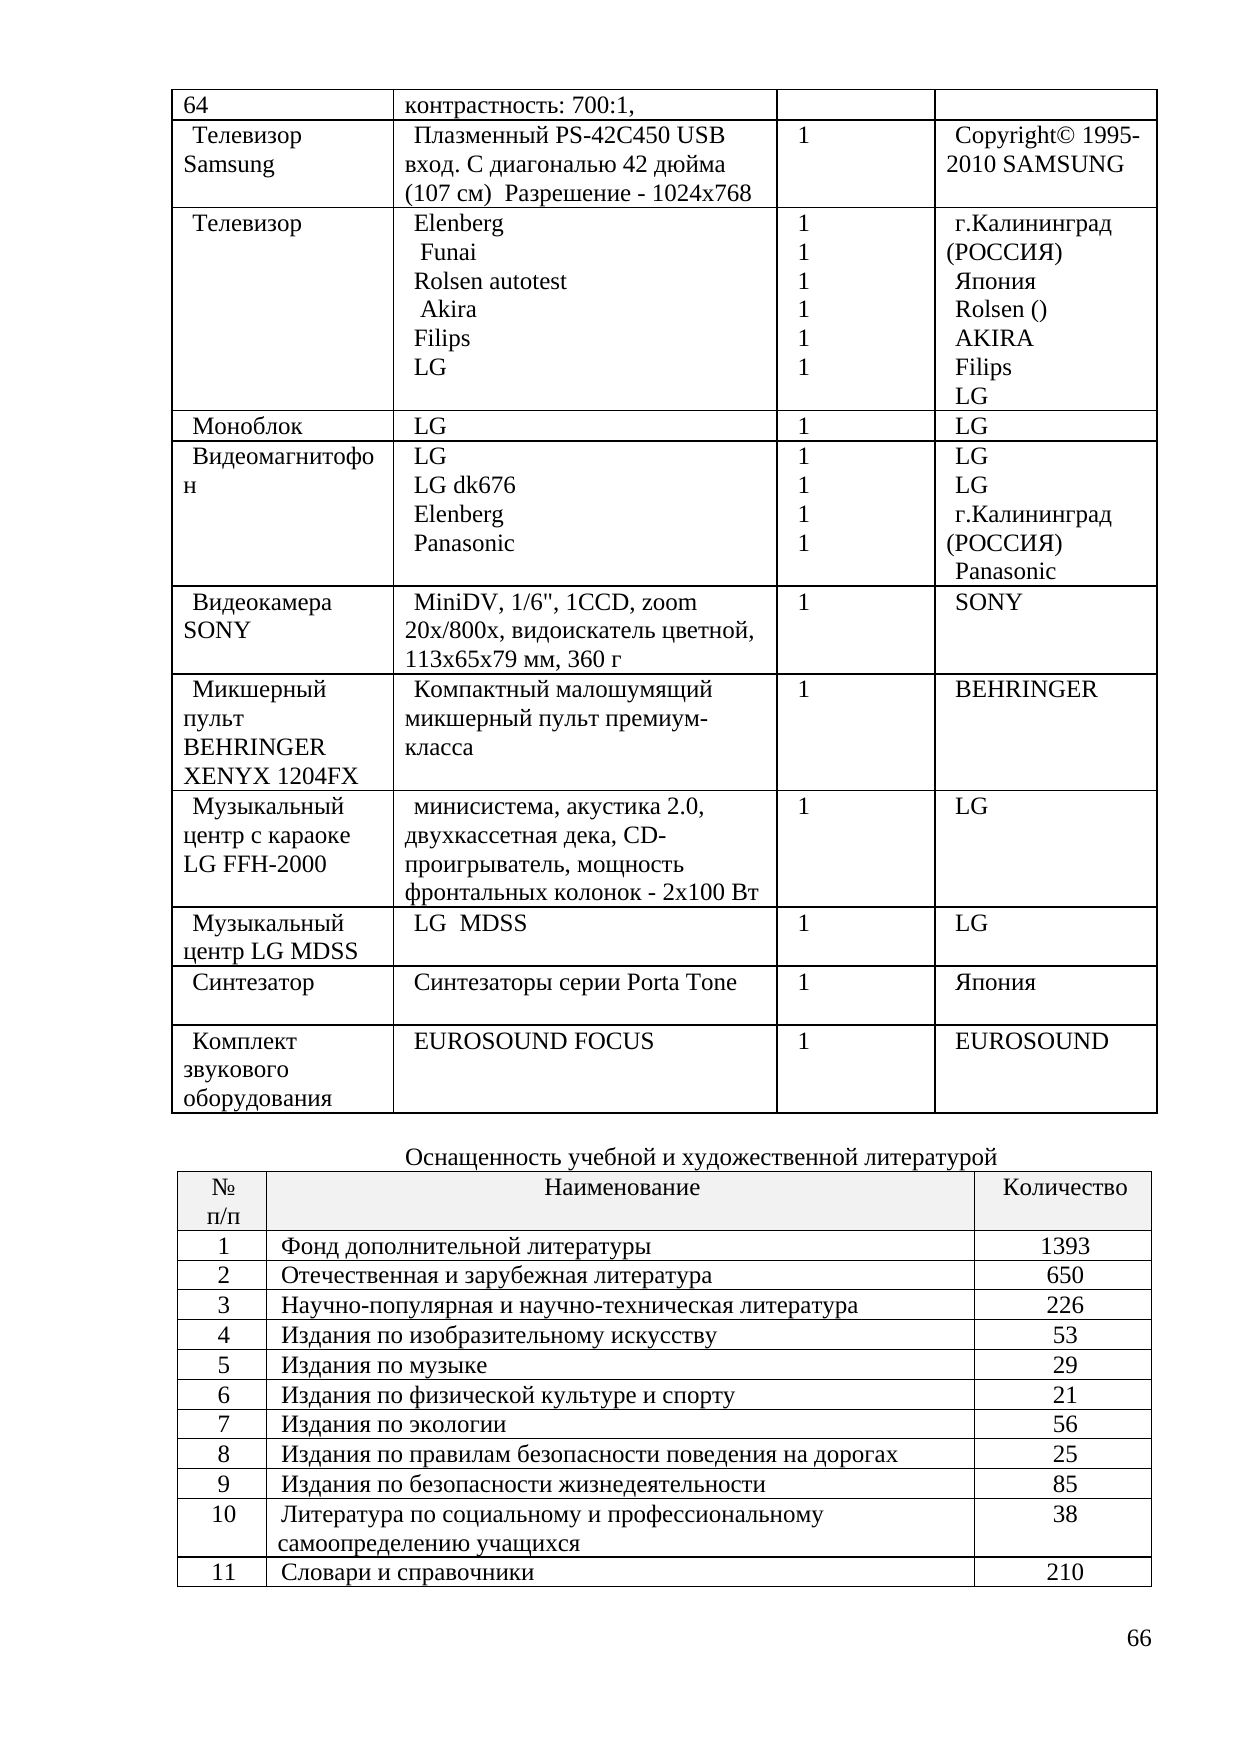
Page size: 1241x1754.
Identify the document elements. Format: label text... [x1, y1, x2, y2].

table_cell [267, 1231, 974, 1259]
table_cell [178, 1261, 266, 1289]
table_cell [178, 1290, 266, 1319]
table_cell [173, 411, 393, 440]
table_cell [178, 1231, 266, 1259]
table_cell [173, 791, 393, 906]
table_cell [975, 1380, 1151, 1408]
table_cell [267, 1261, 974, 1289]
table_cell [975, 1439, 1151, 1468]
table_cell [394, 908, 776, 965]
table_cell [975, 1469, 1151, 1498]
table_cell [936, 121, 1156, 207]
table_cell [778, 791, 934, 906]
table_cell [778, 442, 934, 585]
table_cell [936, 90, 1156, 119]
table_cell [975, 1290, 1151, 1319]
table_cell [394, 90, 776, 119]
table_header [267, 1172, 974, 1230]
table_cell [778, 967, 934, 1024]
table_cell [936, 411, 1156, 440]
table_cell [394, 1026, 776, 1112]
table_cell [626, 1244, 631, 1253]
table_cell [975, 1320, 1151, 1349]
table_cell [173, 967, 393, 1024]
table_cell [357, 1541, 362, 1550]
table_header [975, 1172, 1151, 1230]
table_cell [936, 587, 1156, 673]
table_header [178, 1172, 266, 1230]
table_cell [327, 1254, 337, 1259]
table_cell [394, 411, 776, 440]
text Оснащенность учебной и художественной литературой [177, 1142, 1152, 1171]
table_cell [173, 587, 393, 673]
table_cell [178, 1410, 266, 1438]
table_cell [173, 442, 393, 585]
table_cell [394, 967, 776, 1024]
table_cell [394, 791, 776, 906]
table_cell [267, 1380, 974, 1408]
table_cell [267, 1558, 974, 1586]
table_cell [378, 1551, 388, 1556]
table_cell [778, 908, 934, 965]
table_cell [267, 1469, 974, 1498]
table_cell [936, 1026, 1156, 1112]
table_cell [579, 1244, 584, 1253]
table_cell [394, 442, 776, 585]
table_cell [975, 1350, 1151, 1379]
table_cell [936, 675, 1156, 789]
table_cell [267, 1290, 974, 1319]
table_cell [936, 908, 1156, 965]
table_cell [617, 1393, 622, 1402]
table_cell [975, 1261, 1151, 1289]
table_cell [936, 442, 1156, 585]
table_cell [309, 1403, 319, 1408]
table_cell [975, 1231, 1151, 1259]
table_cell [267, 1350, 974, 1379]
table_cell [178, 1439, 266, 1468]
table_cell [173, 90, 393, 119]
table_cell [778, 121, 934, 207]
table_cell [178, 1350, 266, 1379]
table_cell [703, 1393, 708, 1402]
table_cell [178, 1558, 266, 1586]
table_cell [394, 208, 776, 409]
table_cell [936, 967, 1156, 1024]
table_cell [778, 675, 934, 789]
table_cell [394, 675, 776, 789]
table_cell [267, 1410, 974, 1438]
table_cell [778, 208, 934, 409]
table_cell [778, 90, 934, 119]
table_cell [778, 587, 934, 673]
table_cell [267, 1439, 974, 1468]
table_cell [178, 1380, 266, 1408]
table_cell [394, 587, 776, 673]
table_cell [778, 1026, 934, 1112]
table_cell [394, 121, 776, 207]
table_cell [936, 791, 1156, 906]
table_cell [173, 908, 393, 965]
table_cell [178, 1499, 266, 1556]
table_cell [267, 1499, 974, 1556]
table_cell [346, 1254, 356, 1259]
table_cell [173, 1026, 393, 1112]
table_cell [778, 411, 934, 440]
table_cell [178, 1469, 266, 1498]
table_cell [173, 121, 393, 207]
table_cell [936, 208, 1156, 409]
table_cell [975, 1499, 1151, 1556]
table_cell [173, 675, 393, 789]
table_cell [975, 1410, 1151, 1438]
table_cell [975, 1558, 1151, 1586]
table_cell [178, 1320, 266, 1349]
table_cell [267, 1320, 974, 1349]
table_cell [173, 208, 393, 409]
